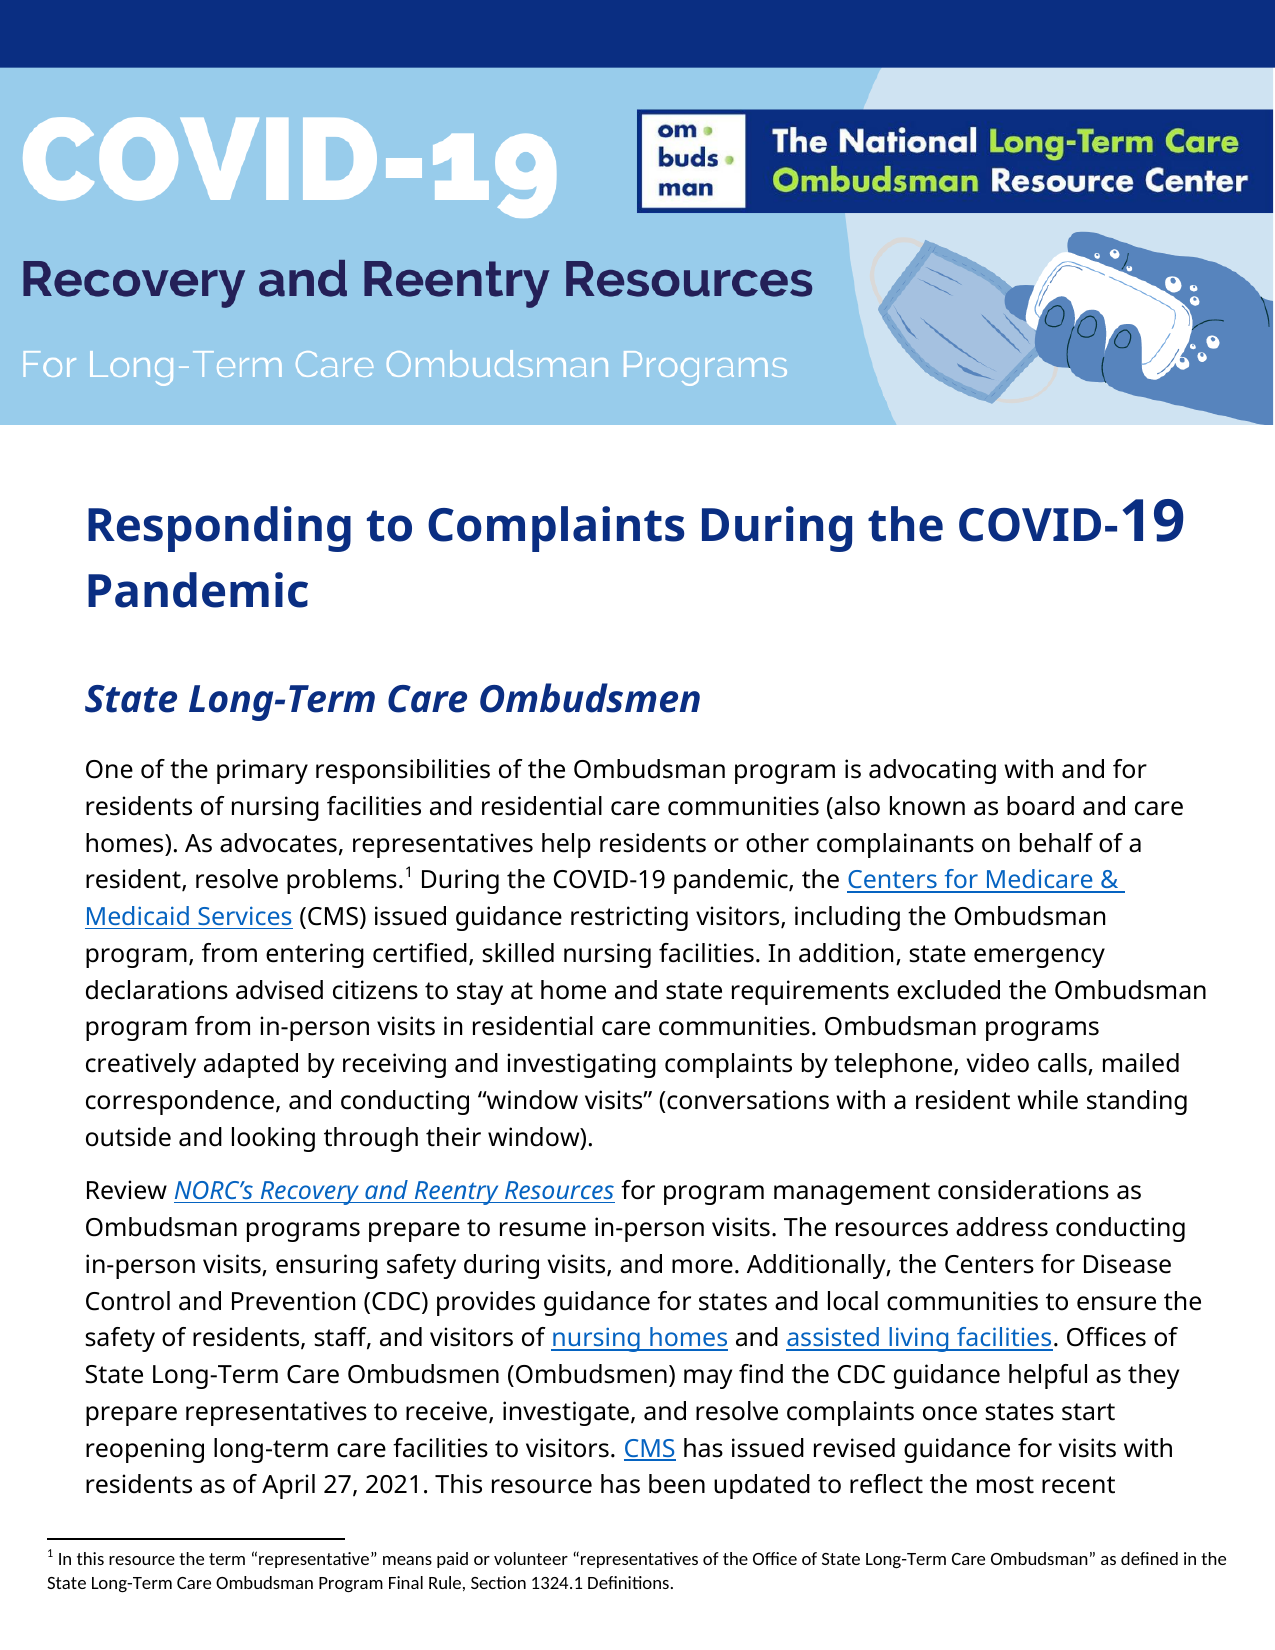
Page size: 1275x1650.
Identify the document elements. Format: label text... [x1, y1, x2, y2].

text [84, 1173, 1209, 1501]
text One of the primary responsibilities of the Ombudsman program is advocating with and for residents of nursing facilities and residential care communities (also known as board and care homes). As advocates, representatives help residents or other complainants on behalf of a resident, resolve problems. During the COVID-19 pandemic, the Centers for Medicare & Medicaid Services (CMS) issued guidance restricting visitors, including the Ombudsman program, from entering certified, skilled nursing facilities. In addition, state emergency declarations advised citizens to stay at home and state requirements excluded the Ombudsman program from in-person visits in residential care communities. Ombudsman programs creatively adapted by receiving and investigating complaints by telephone, video calls, mailed correspondence, and conducting “window visits” (conversations with a resident while standing outside and looking through their window). [84, 752, 1209, 1153]
title State Long-Term Care Ombudsmen [84, 621, 1237, 723]
picture [0, 68, 1274, 425]
title Responding to Complaints During the COVID-19 Pandemic [84, 479, 1237, 621]
